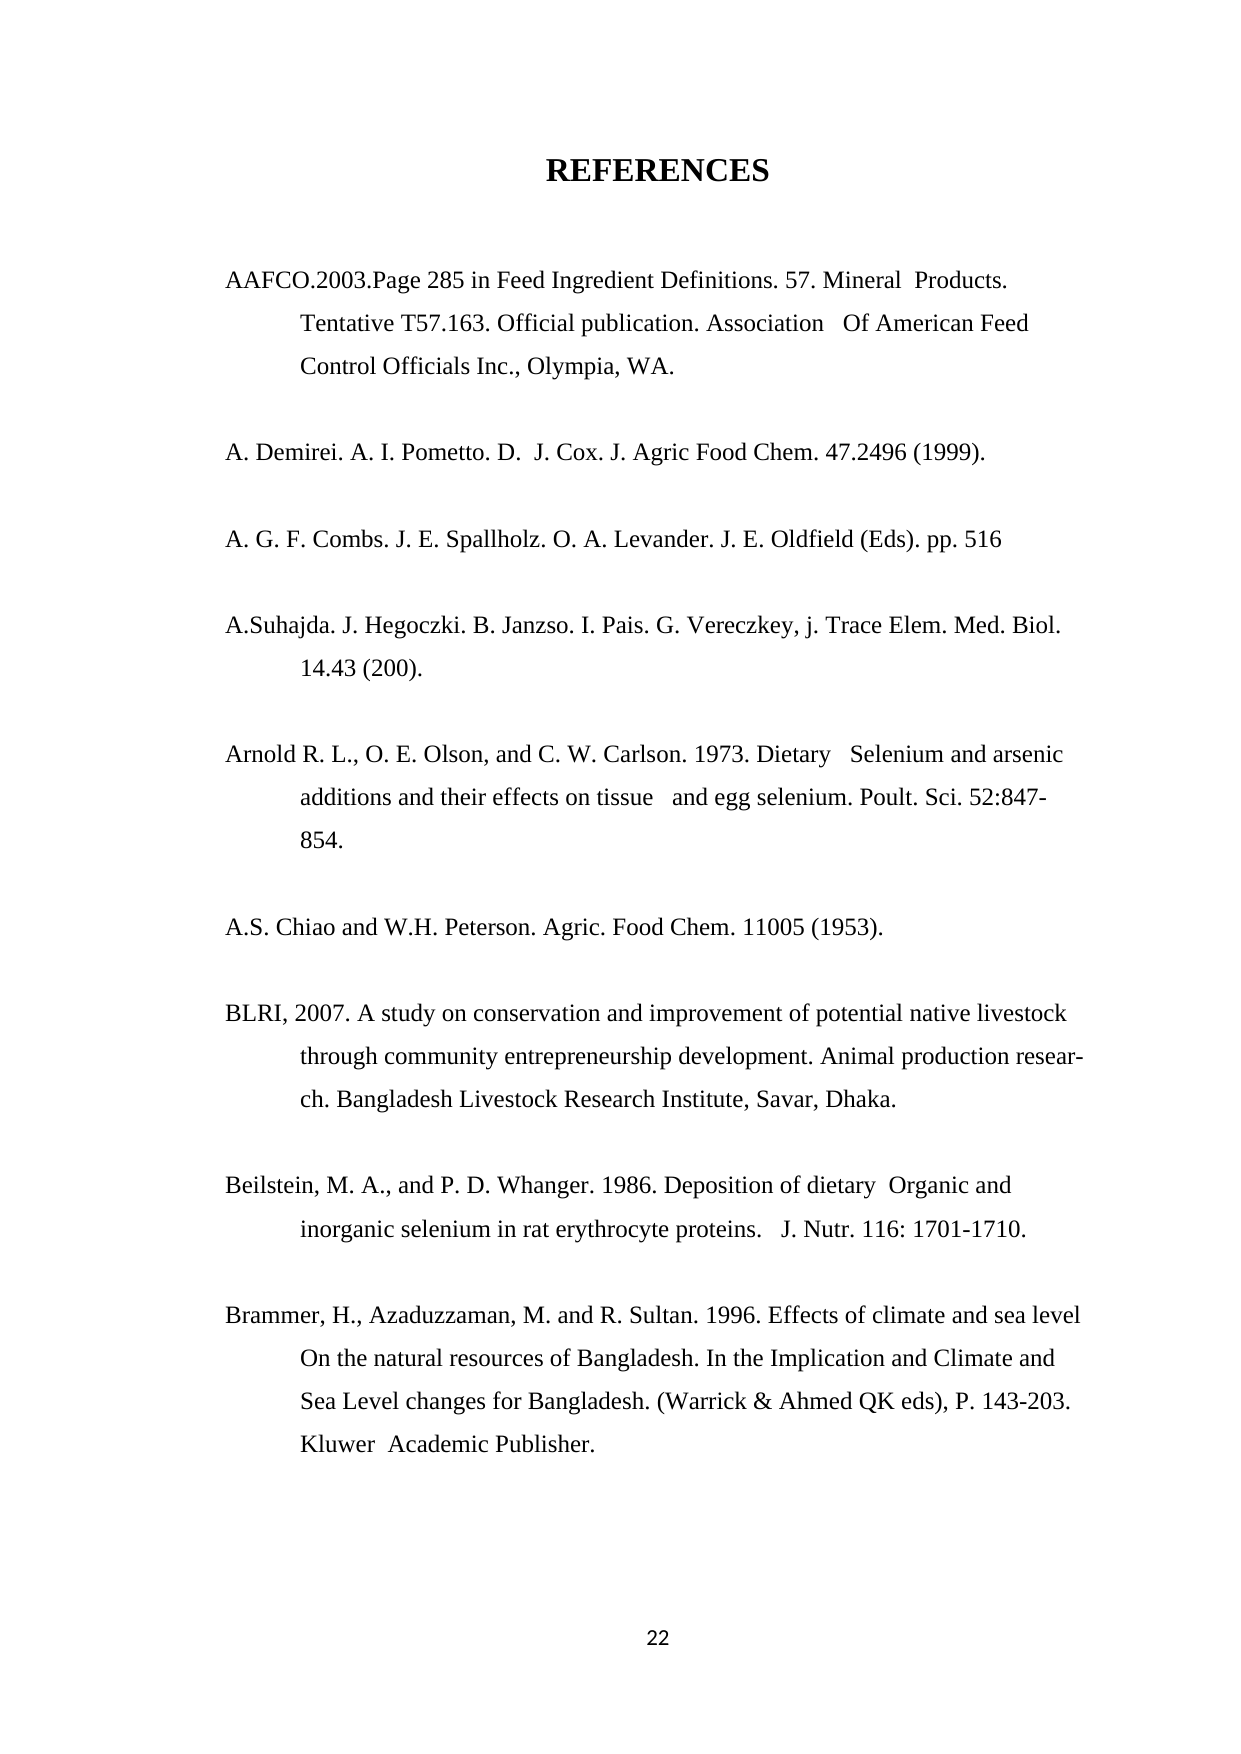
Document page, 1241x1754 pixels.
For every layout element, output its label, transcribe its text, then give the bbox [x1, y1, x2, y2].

text Beilstein, M. A., and P. D. Whanger. 1986. Deposition of dietary Organic and inorganic selenium in rat erythrocyte proteins. J. Nutr. 116: 1701-1710. [225, 1171, 1090, 1242]
text A.Suhajda. J. Hegoczki. B. Janzso. I. Pais. G. Vereczkey, j. Trace Elem. Med. Biol. 14.43 (200). [225, 610, 1090, 682]
text A.S. Chiao and W.H. Peterson. Agric. Food Chem. 11005 (1953). [225, 912, 1090, 941]
text A. G. F. Combs. J. E. Spallholz. O. A. Levander. J. E. Oldfield (Eds). pp. 516 [225, 524, 1090, 552]
text REFERENCES [225, 150, 1090, 188]
text A. Demirei. A. I. Pometto. D. J. Cox. J. Agric Food Chem. 47.2496 (1999). [225, 437, 1090, 466]
text BLRI, 2007. A study on conservation and improvement of potential native livestock through community entrepreneurship development. Animal production resear- ch. Bangladesh Livestock Research Institute, Savar, Dhaka. [225, 998, 1090, 1113]
text Brammer, H., Azaduzzaman, M. and R. Sultan. 1996. Effects of climate and sea level On the natural resources of Bangladesh. In the Implication and Climate and Sea Level changes for Bangladesh. (Warrick & Ahmed QK eds), P. 143-203. Kluwer Academic Publisher. [225, 1300, 1090, 1458]
text Arnold R. L., O. E. Olson, and C. W. Carlson. 1973. Dietary Selenium and arsenic additions and their effects on tissue and egg selenium. Poult. Sci. 52:847-854. [225, 739, 1090, 854]
text AAFCO.2003.Page 285 in Feed Ingredient Definitions. 57. Mineral Products. Tentative T57.163. Official publication. Association Of American Feed Control Officials Inc., Olympia, WA. [225, 265, 1090, 380]
